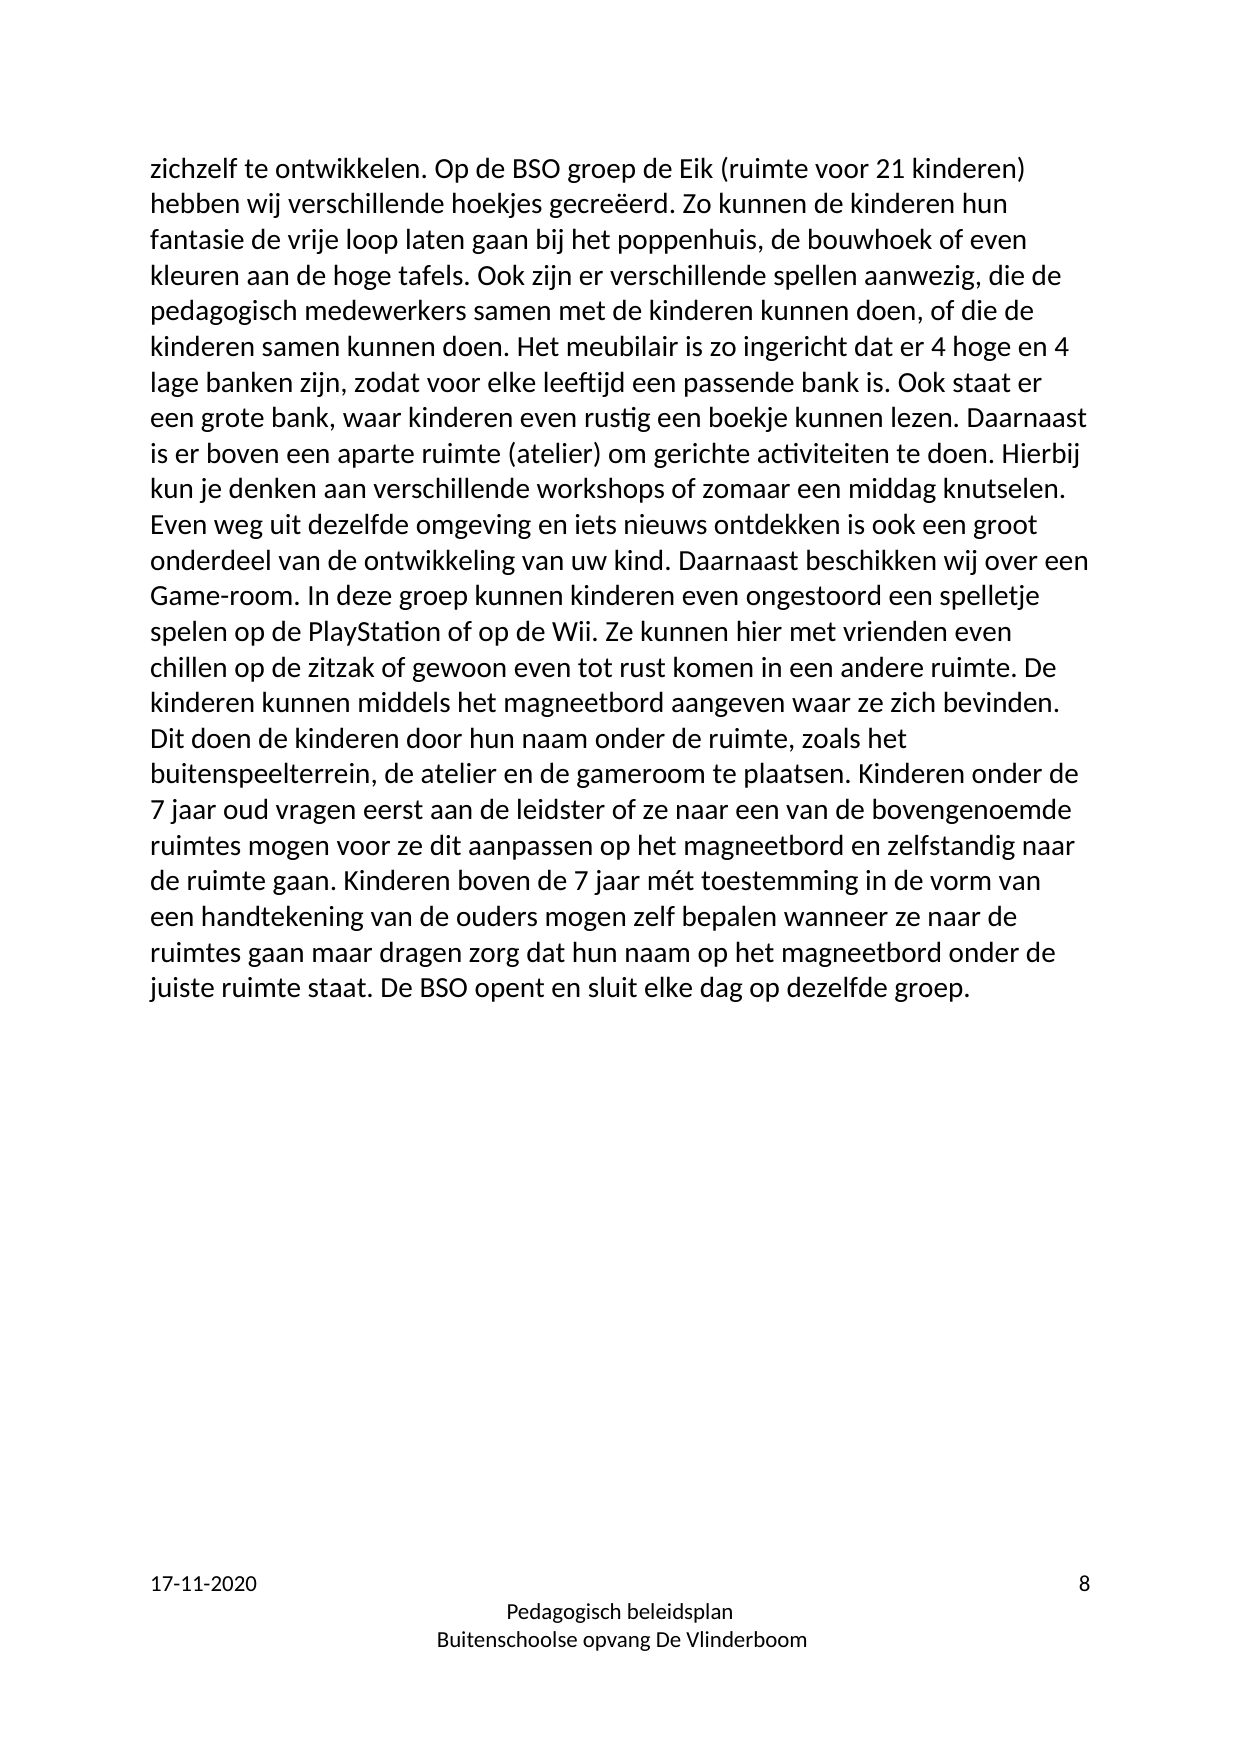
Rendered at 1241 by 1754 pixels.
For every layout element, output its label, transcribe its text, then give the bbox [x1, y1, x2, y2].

text zichzelf te ontwikkelen. Op de BSO groep de Eik (ruimte voor 21 kinderen) hebben wij verschillende hoekjes gecreëerd. Zo kunnen de kinderen hun fantasie de vrije loop laten gaan bij het poppenhuis, de bouwhoek of even kleuren aan de hoge tafels. Ook zijn er verschillende spellen aanwezig, die de pedagogisch medewerkers samen met de kinderen kunnen doen, of die de kinderen samen kunnen doen. Het meubilair is zo ingericht dat er 4 hoge en 4 lage banken zijn, zodat voor elke leeftijd een passende bank is. Ook staat er een grote bank, waar kinderen even rustig een boekje kunnen lezen. Daarnaast is er boven een aparte ruimte (atelier) om gerichte activiteiten te doen. Hierbij kun je denken aan verschillende workshops of zomaar een middag knutselen. Even weg uit dezelfde omgeving en iets nieuws ontdekken is ook een groot onderdeel van de ontwikkeling van uw kind. Daarnaast beschikken wij over een Game-room. In deze groep kunnen kinderen even ongestoord een spelletje spelen op de PlayStation of op de Wii. Ze kunnen hier met vrienden even chillen op de zitzak of gewoon even tot rust komen in een andere ruimte. De kinderen kunnen middels het magneetbord aangeven waar ze zich bevinden. Dit doen de kinderen door hun naam onder de ruimte, zoals het buitenspeelterrein, de atelier en de gameroom te plaatsen. Kinderen onder de 7 jaar oud vragen eerst aan de leidster of ze naar een van de bovengenoemde ruimtes mogen voor ze dit aanpassen op het magneetbord en zelfstandig naar de ruimte gaan. Kinderen boven de 7 jaar mét toestemming in de vorm van een handtekening van de ouders mogen zelf bepalen wanneer ze naar de ruimtes gaan maar dragen zorg dat hun naam op het magneetbord onder de juiste ruimte staat. De BSO opent en sluit elke dag op dezelfde groep. [150, 150, 1090, 1005]
